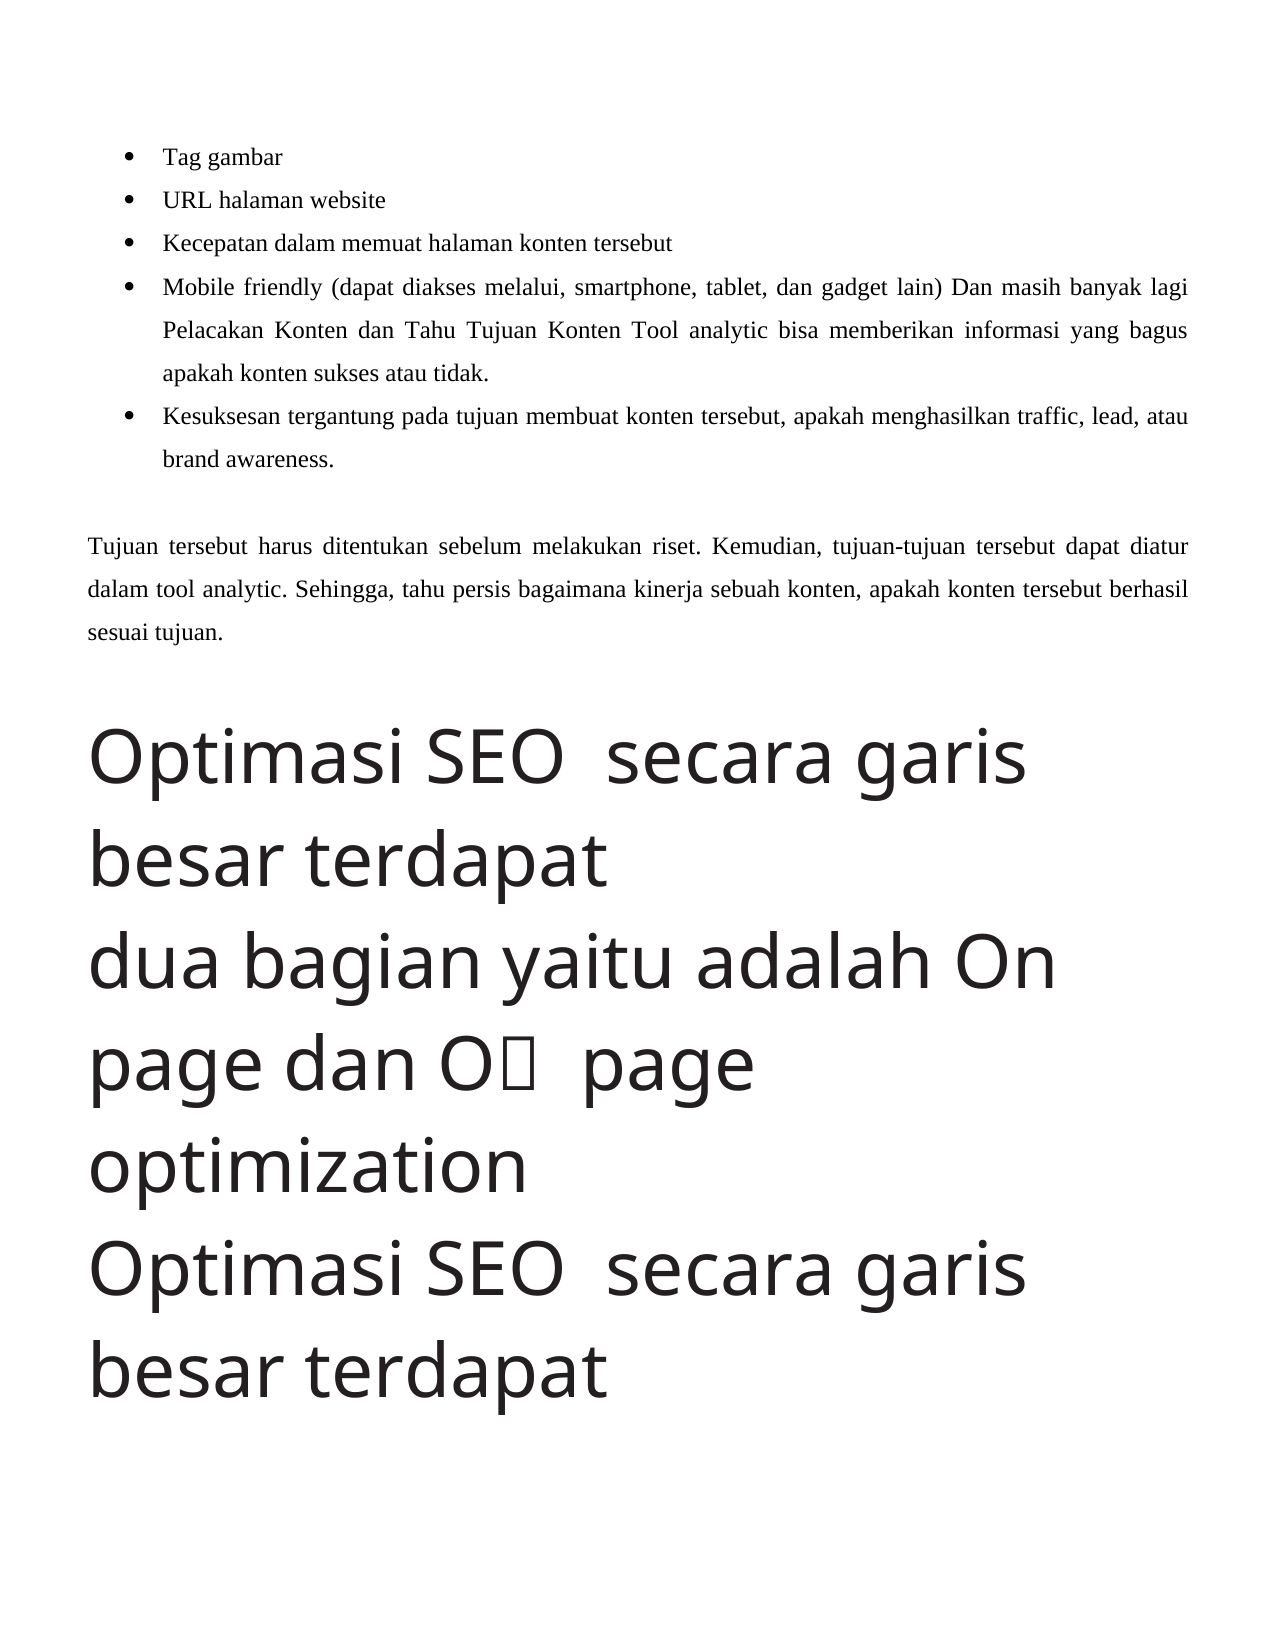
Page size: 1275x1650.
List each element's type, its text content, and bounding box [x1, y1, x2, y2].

list Kecepatan dalam memuat halaman konten tersebut [125, 228, 1189, 257]
list Tag gambar [125, 142, 1189, 170]
text Optimasi SEO secara garis besar terdapat [87, 1215, 1189, 1419]
text Optimasi SEO secara garis besar terdapat [87, 704, 1189, 908]
list Mobile friendly (dapat diakses melalui, smartphone, tablet, dan gadget lain) Dan masih banyak lagi Pelacakan Konten dan Tahu Tujuan Konten Tool analytic bisa memberikan informasi yang bagus apakah konten sukses atau tidak. [125, 272, 1189, 387]
list URL halaman website [125, 185, 1189, 214]
text Tujuan tersebut harus ditentukan sebelum melakukan riset. Kemudian, tujuan-tujuan tersebut dapat diatur dalam tool analytic. Sehingga, tahu persis bagaimana kinerja sebuah konten, apakah konten tersebut berhasil sesuai tujuan. [87, 531, 1189, 646]
text dua bagian yaitu adalah On page dan O page [87, 908, 1189, 1112]
list Kesuksesan tergantung pada tujuan membuat konten tersebut, apakah menghasilkan traffic, lead, atau brand awareness. [125, 401, 1189, 473]
text optimization [87, 1112, 1189, 1215]
